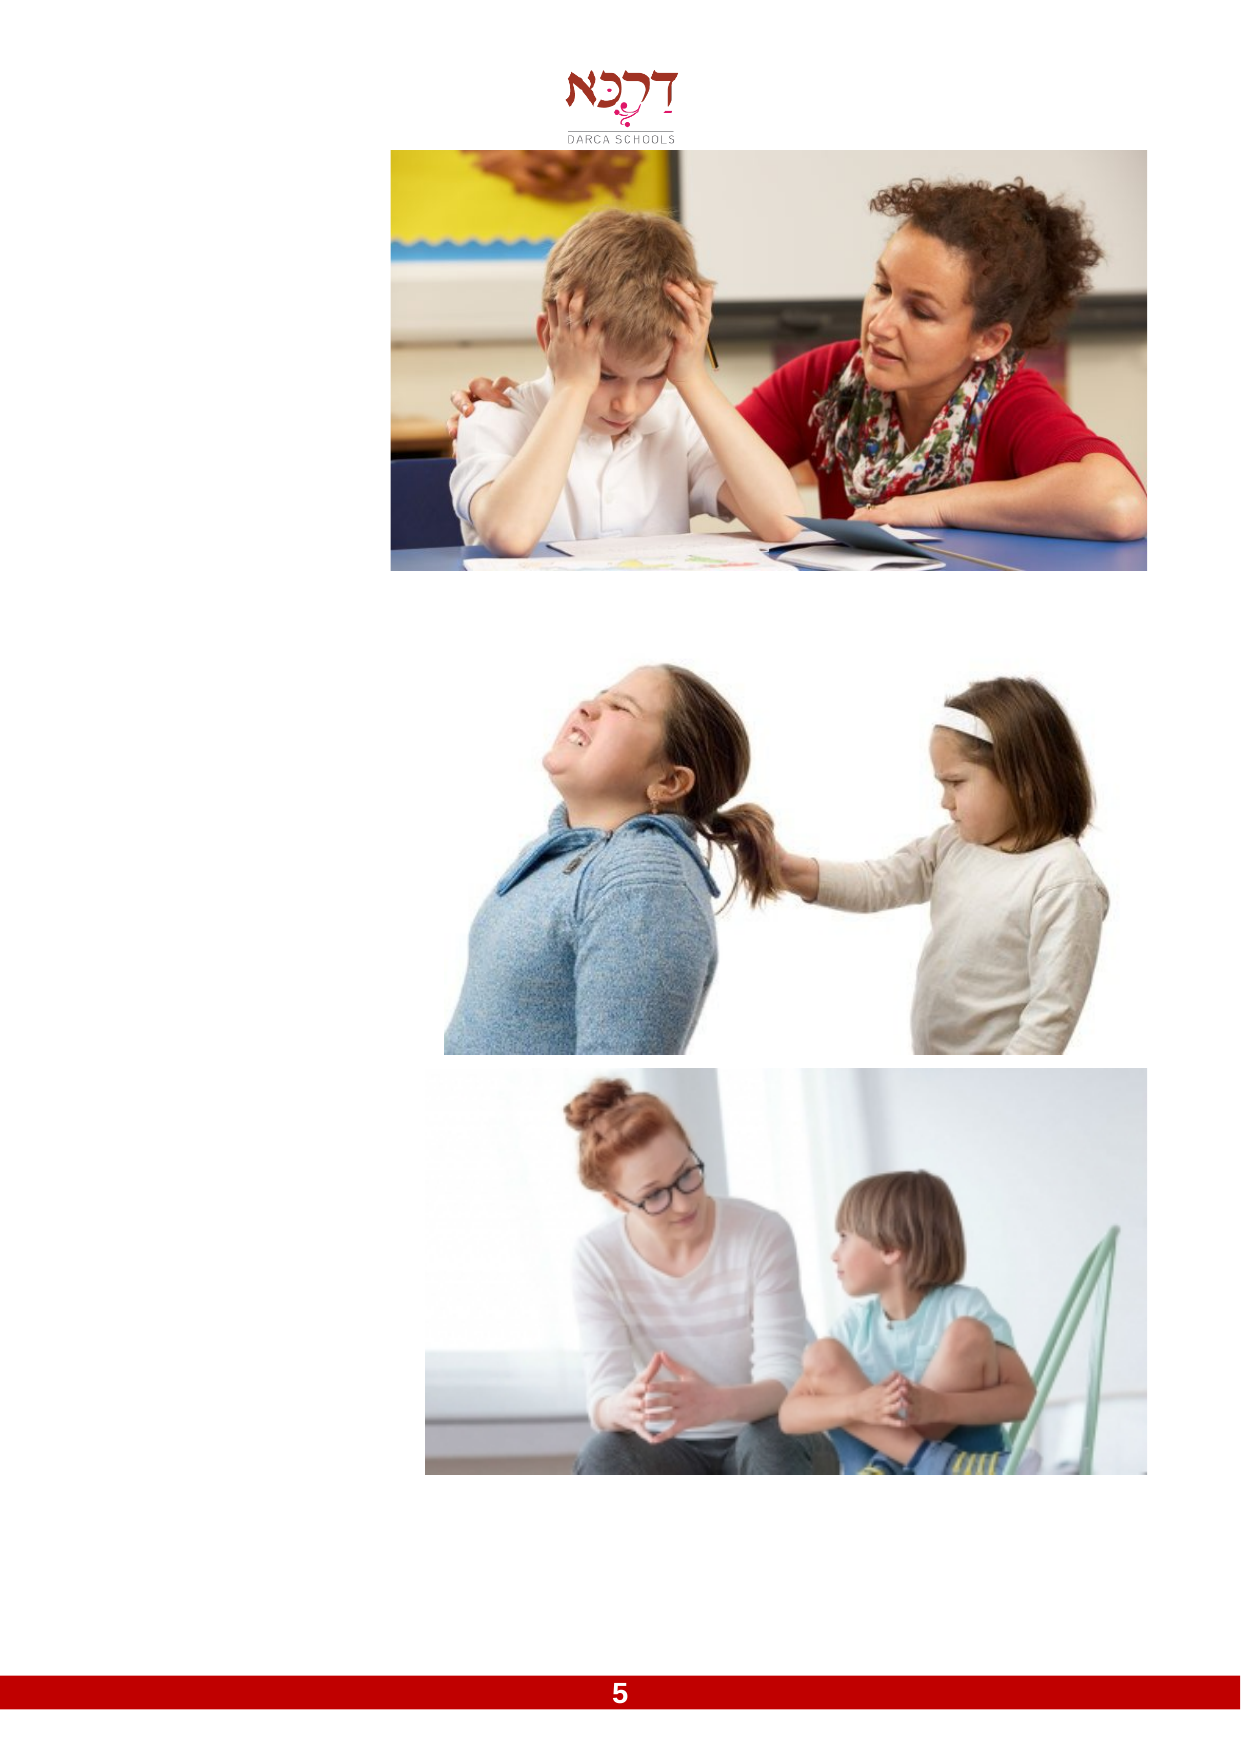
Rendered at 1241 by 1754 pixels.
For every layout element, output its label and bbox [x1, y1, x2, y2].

picture [444, 584, 1148, 1055]
picture [560, 66, 683, 148]
picture [425, 1068, 1148, 1475]
picture [390, 150, 1148, 571]
